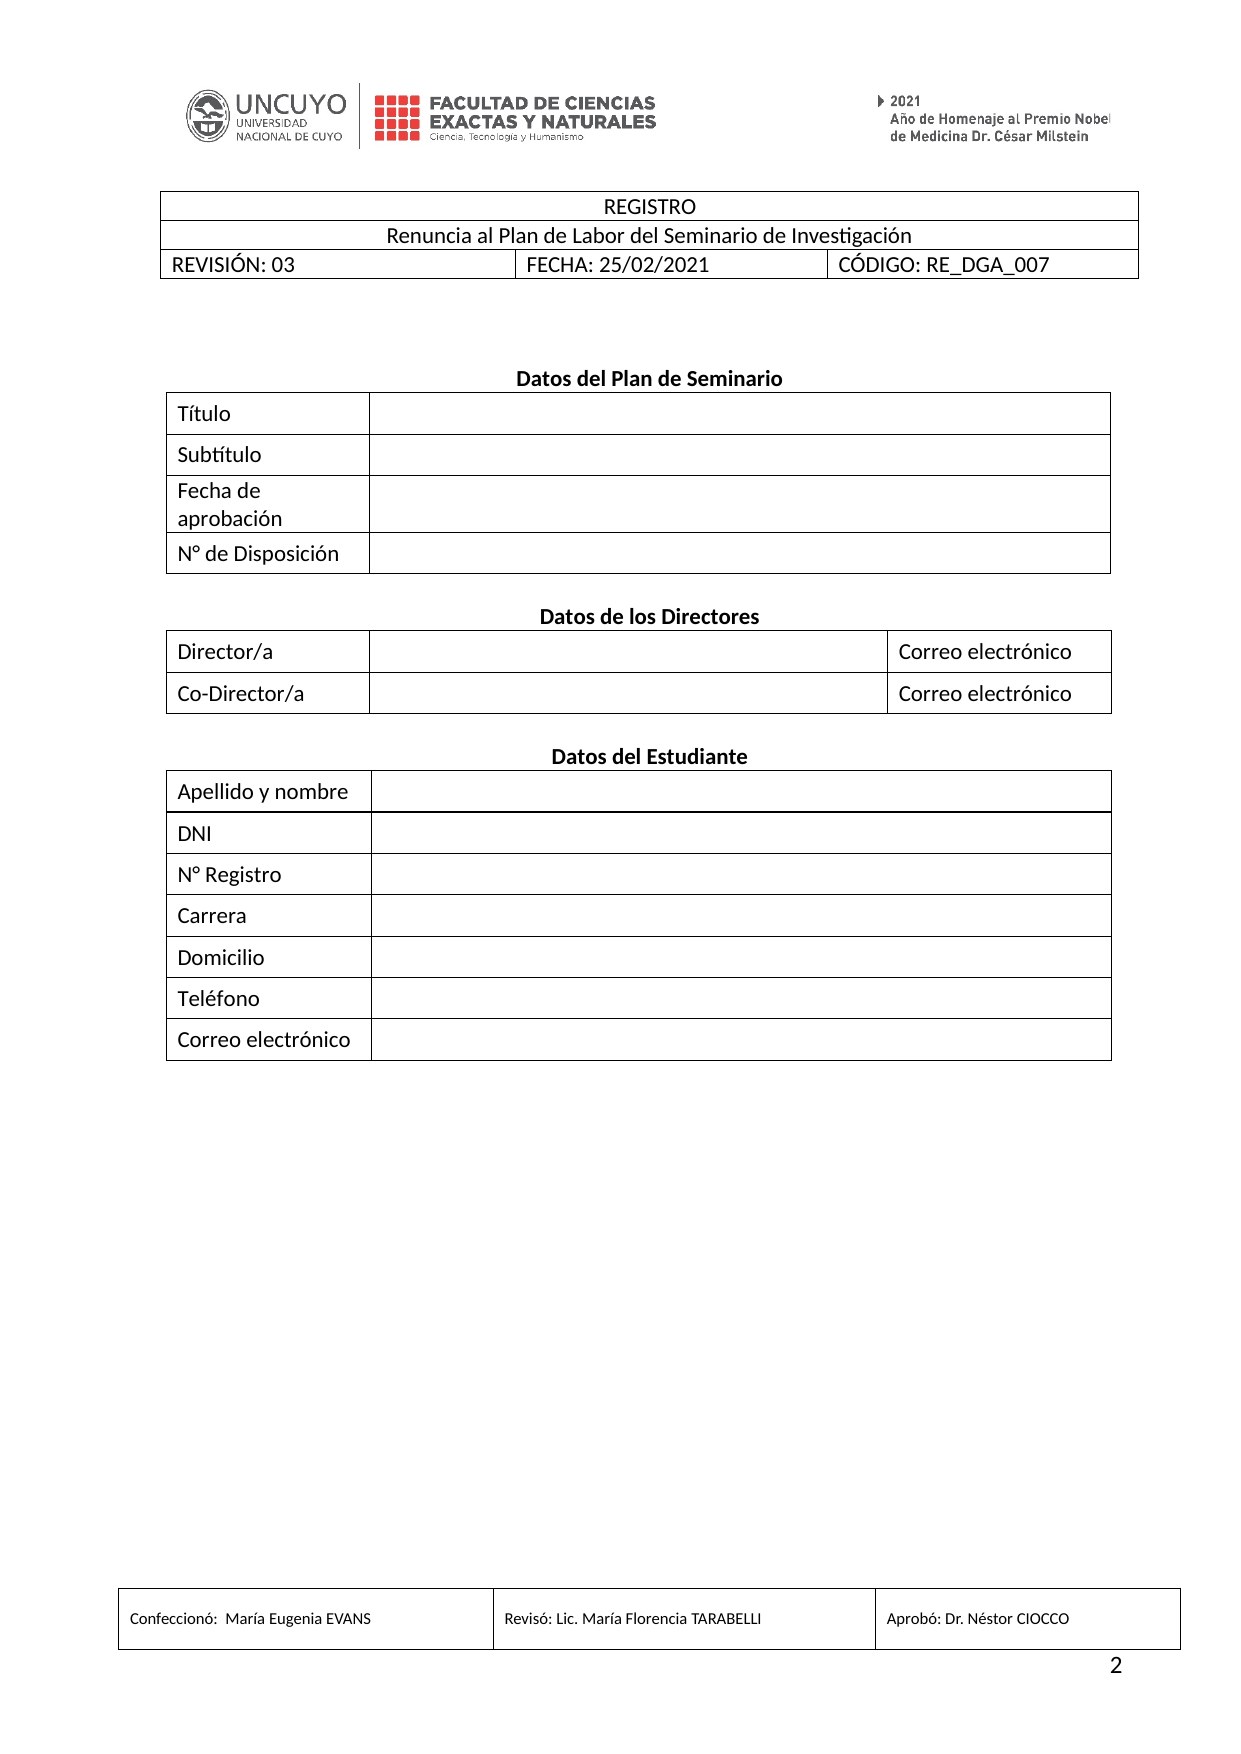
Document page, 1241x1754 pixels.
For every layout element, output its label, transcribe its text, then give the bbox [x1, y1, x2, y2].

table_header Correo electrónico [888, 631, 1111, 672]
table_cell Subtítulo [167, 435, 369, 475]
table_cell [372, 978, 1111, 1018]
table_cell [372, 1019, 1111, 1059]
table_header [370, 631, 887, 672]
table_cell Co-Director/a [167, 673, 369, 713]
table_header Apellido y nombre [167, 771, 371, 811]
table_cell [370, 533, 1110, 573]
table_cell N° de Disposición [167, 533, 369, 573]
table_cell [372, 813, 1111, 853]
picture [177, 73, 1111, 167]
table_cell Correo electrónico [167, 1019, 371, 1059]
table_cell Teléfono [167, 978, 371, 1018]
text Datos del Plan de Seminario [177, 364, 1122, 392]
table_cell Domicilio [167, 937, 371, 977]
text Datos del Estudiante [177, 742, 1122, 770]
table_header [372, 771, 1111, 811]
table_cell [372, 854, 1111, 894]
text Datos de los Directores [177, 602, 1122, 630]
table_cell [370, 476, 1110, 532]
table_header [370, 393, 1110, 433]
table_cell DNI [167, 813, 371, 853]
table_header Director/a [167, 631, 369, 672]
table_cell [370, 435, 1110, 475]
table_cell Carrera [167, 895, 371, 936]
table_cell Fecha de aprobación [167, 476, 369, 532]
table_cell Correo electrónico [888, 673, 1111, 713]
table_header Título [167, 393, 369, 433]
table_cell [372, 895, 1111, 936]
table_cell [372, 937, 1111, 977]
table_cell N° Registro [167, 854, 371, 894]
table_cell [370, 673, 887, 713]
